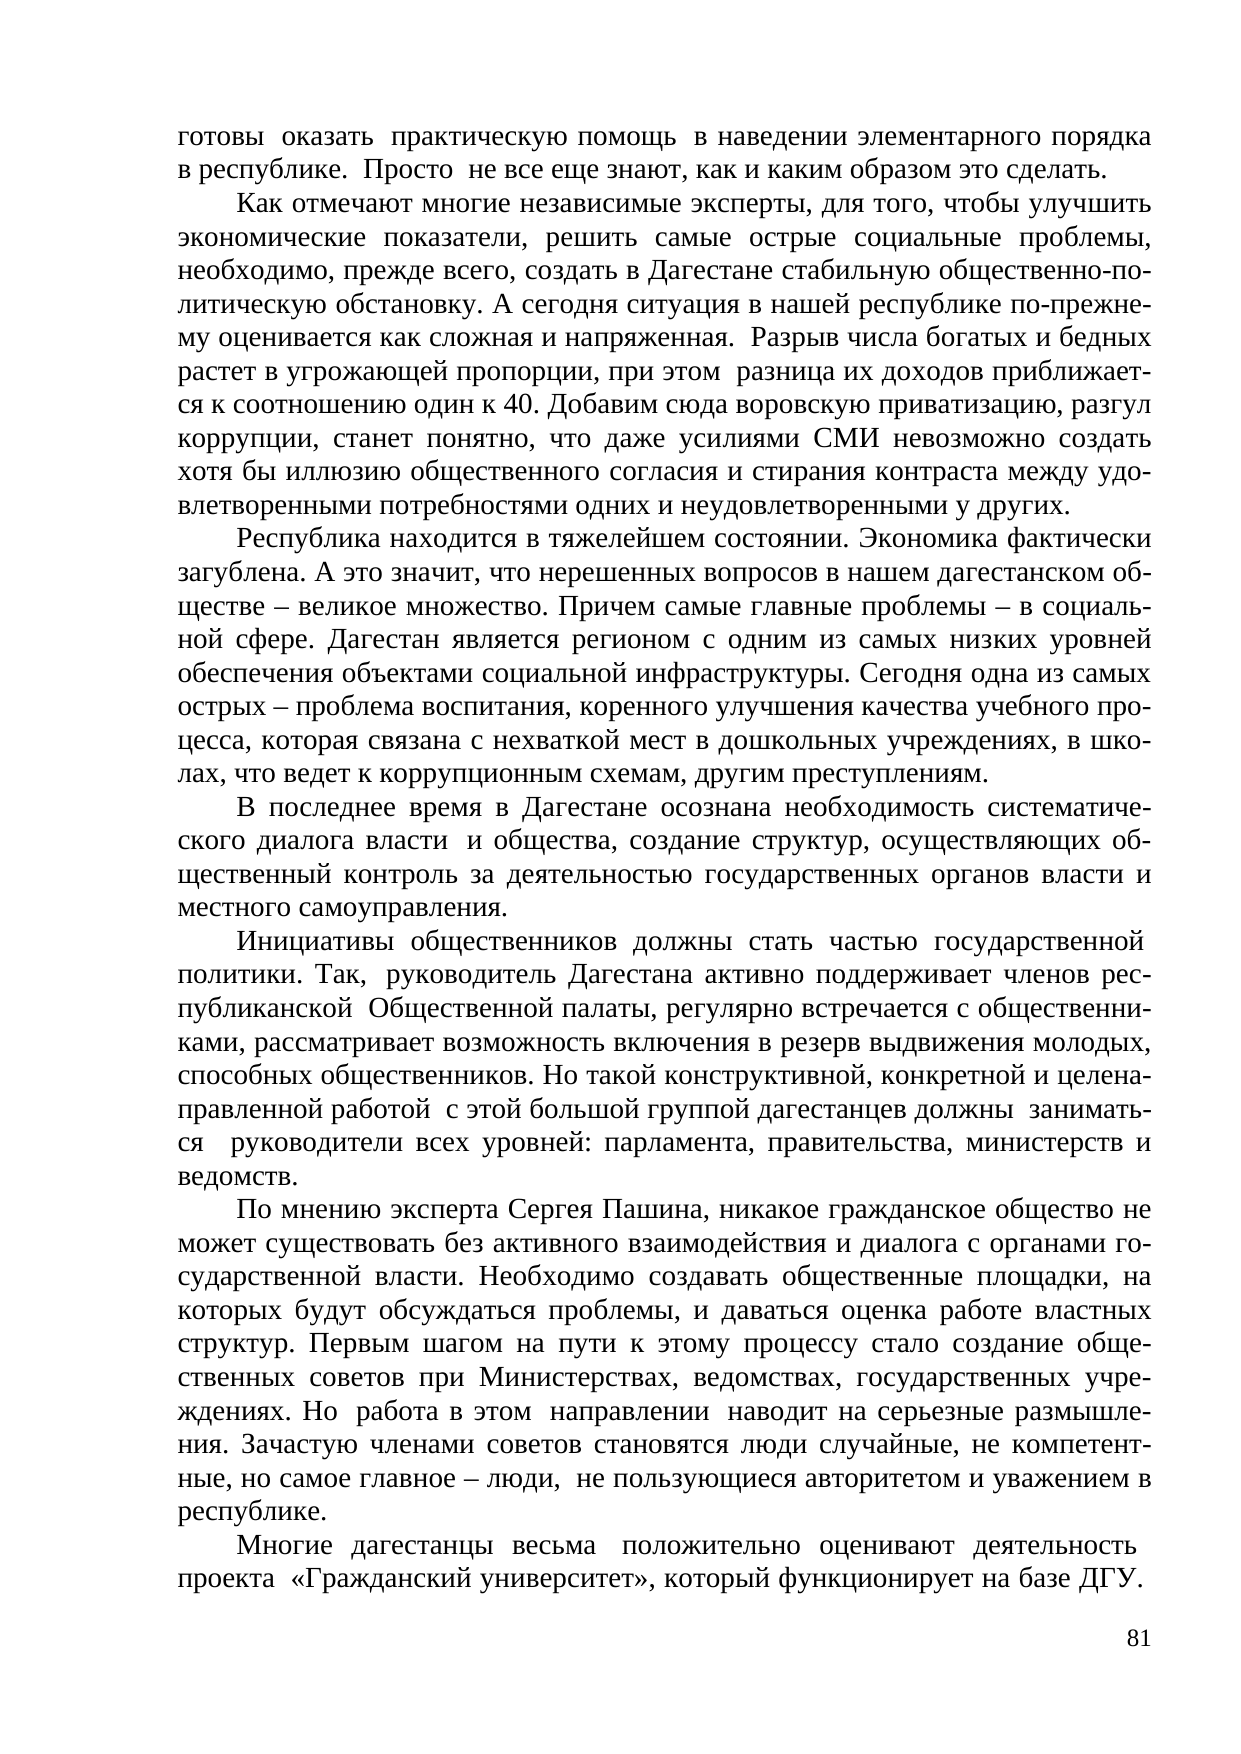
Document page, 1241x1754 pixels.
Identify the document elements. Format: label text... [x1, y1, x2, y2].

text В последнее время в Дагестане осознана необходимость систематического диалога власти и общества, создание структур, осуществляющих общественный контроль за деятельностью государственных органов власти и местного самоуправления. [177, 789, 1152, 923]
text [177, 1527, 1152, 1594]
text Инициативы общественников должны стать частью государственной политики. Так, руководитель Дагестана активно поддерживает членов республиканской Общественной палаты, регулярно встречается с общественниками, рассматривает возможность включения в резерв выдвижения молодых, способных общественников. Но такой конструктивной, конкретной и целенаправленной работой с этой большой группой дагестанцев должны заниматься руководители всех уровней: парламента, правительства, министерств и ведомств. [177, 923, 1152, 1191]
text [177, 118, 1152, 185]
text Республика находится в тяжелейшем состоянии. Экономика фактически загублена. А это значит, что нерешенных вопросов в нашем дагестанском обществе – великое множество. Причем самые главные проблемы – в социальной сфере. Дагестан является регионом с одним из самых низких уровней обеспечения объектами социальной инфраструктуры. Сегодня одна из самых острых – проблема воспитания, коренного улучшения качества учебного процесса, которая связана с нехваткой мест в дошкольных учреждениях, в школах, что ведет к коррупционным схемам, другим преступлениям. [177, 521, 1152, 789]
text По мнению эксперта Сергея Пашина, никакое гражданское общество не может существовать без активного взаимодействия и диалога с органами государственной власти. Необходимо создавать общественные площадки, на которых будут обсуждаться проблемы, и даваться оценка работе властных структур. Первым шагом на пути к этому процессу стало создание общественных советов при Министерствах, ведомствах, государственных учреждениях. Но работа в этом направлении наводит на серьезные размышления. Зачастую членами советов становятся люди случайные, не компетентные, но самое главное – люди, не пользующиеся авторитетом и уважением в республике. [177, 1191, 1152, 1527]
text Как отмечают многие независимые эксперты, для того, чтобы улучшить экономические показатели, решить самые острые социальные проблемы, необходимо, прежде всего, создать в Дагестане стабильную общественно-политическую обстановку. А сегодня ситуация в нашей республике по-прежнему оценивается как сложная и напряженная. Разрыв числа богатых и бедных растет в угрожающей пропорции, при этом разница их доходов приближается к соотношению один к 40. Добавим сюда воровскую приватизацию, разгул коррупции, станет понятно, что даже усилиями СМИ невозможно создать хотя бы иллюзию общественного согласия и стирания контраста между удовлетворенными потребностями одних и неудовлетворенными у других. [177, 185, 1152, 521]
